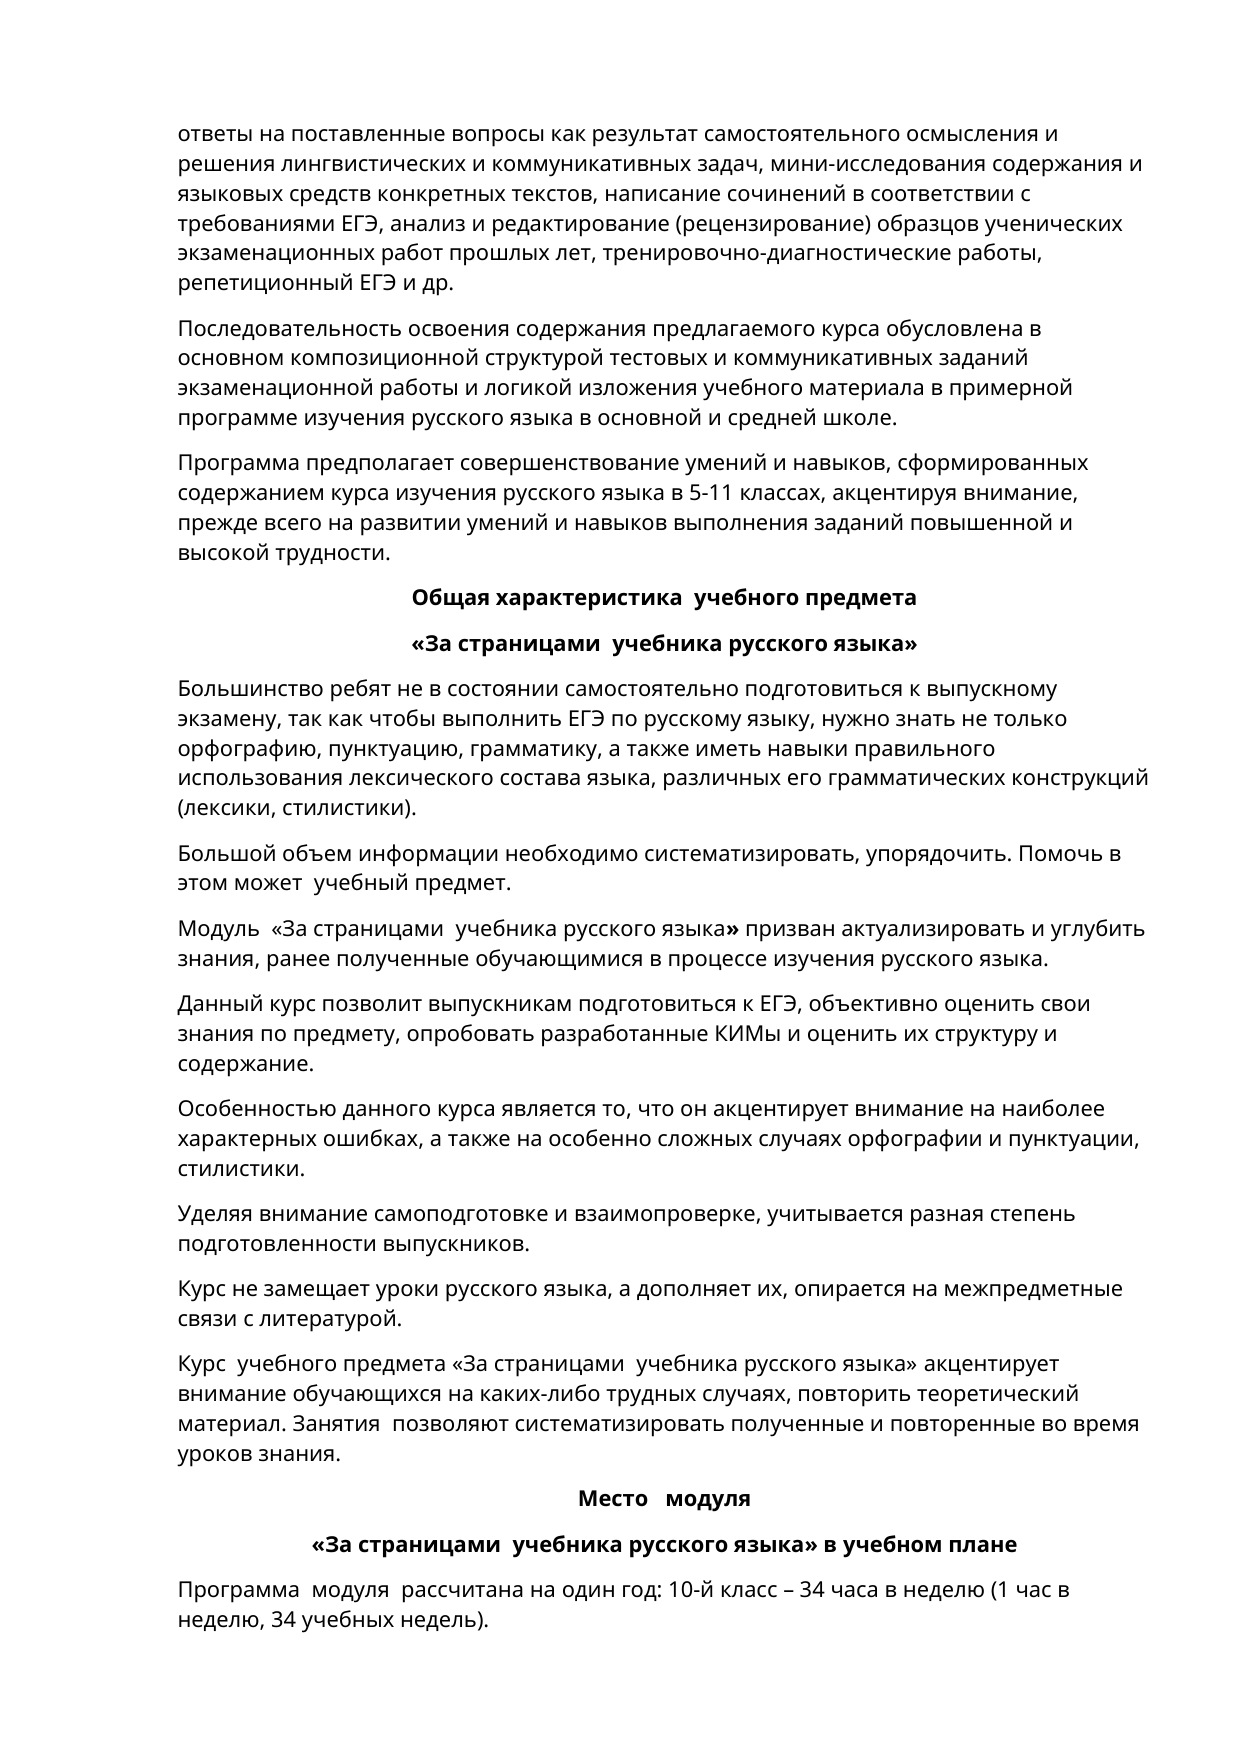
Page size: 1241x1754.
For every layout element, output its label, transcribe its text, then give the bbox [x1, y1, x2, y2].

text «За страницами учебника русского языка» [177, 627, 1152, 657]
text Место модуля [177, 1483, 1152, 1513]
text Программа модуля рассчитана на один год: 10-й класс – 34 часа в неделю (1 час в неделю, 34 учебных недель). [177, 1574, 1152, 1633]
text Курс учебного предмета «За страницами учебника русского языка» акцентирует внимание обучающихся на каких-либо трудных случаях, повторить теоретический материал. Занятия позволяют систематизировать полученные и повторенные во время уроков знания. [177, 1348, 1152, 1467]
text Курс не замещает уроки русского языка, а дополняет их, опирается на межпредметные связи с литературой. [177, 1273, 1152, 1333]
text «За страницами учебника русского языка» в учебном плане [177, 1528, 1152, 1558]
text Особенностью данного курса является то, что он акцентирует внимание на наиболее характерных ошибках, а также на особенно сложных случаях орфографии и пунктуации, стилистики. [177, 1093, 1152, 1182]
text Последовательность освоения содержания предлагаемого курса обусловлена в основном композиционной структурой тестовых и коммуникативных заданий экзаменационной работы и логикой изложения учебного материала в примерной программе изучения русского языка в основной и средней школе. [177, 312, 1152, 432]
text Данный курс позволит выпускникам подготовиться к ЕГЭ, объективно оценить свои знания по предмету, опробовать разработанные КИМы и оценить их структуру и содержание. [177, 988, 1152, 1077]
text Большой объем информации необходимо систематизировать, упорядочить. Помочь в этом может учебный предмет. [177, 837, 1152, 897]
text Программа предполагает совершенствование умений и навыков, сформированных содержанием курса изучения русского языка в 5-11 классах, акцентируя внимание, прежде всего на развитии умений и навыков выполнения заданий повышенной и высокой трудности. [177, 447, 1152, 566]
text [177, 118, 1152, 297]
text Уделяя внимание самоподготовке и взаимопроверке, учитывается разная степень подготовленности выпускников. [177, 1198, 1152, 1257]
text Модуль «За страницами учебника русского языка» призван актуализировать и углубить знания, ранее полученные обучающимися в процессе изучения русского языка. [177, 913, 1152, 972]
text Общая характеристика учебного предмета [177, 582, 1152, 612]
text Большинство ребят не в состоянии самостоятельно подготовиться к выпускному экзамену, так как чтобы выполнить ЕГЭ по русскому языку, нужно знать не только орфографию, пунктуацию, грамматику, а также иметь навыки правильного использования лексического состава языка, различных его грамматических конструкций (лексики, стилистики). [177, 673, 1152, 822]
